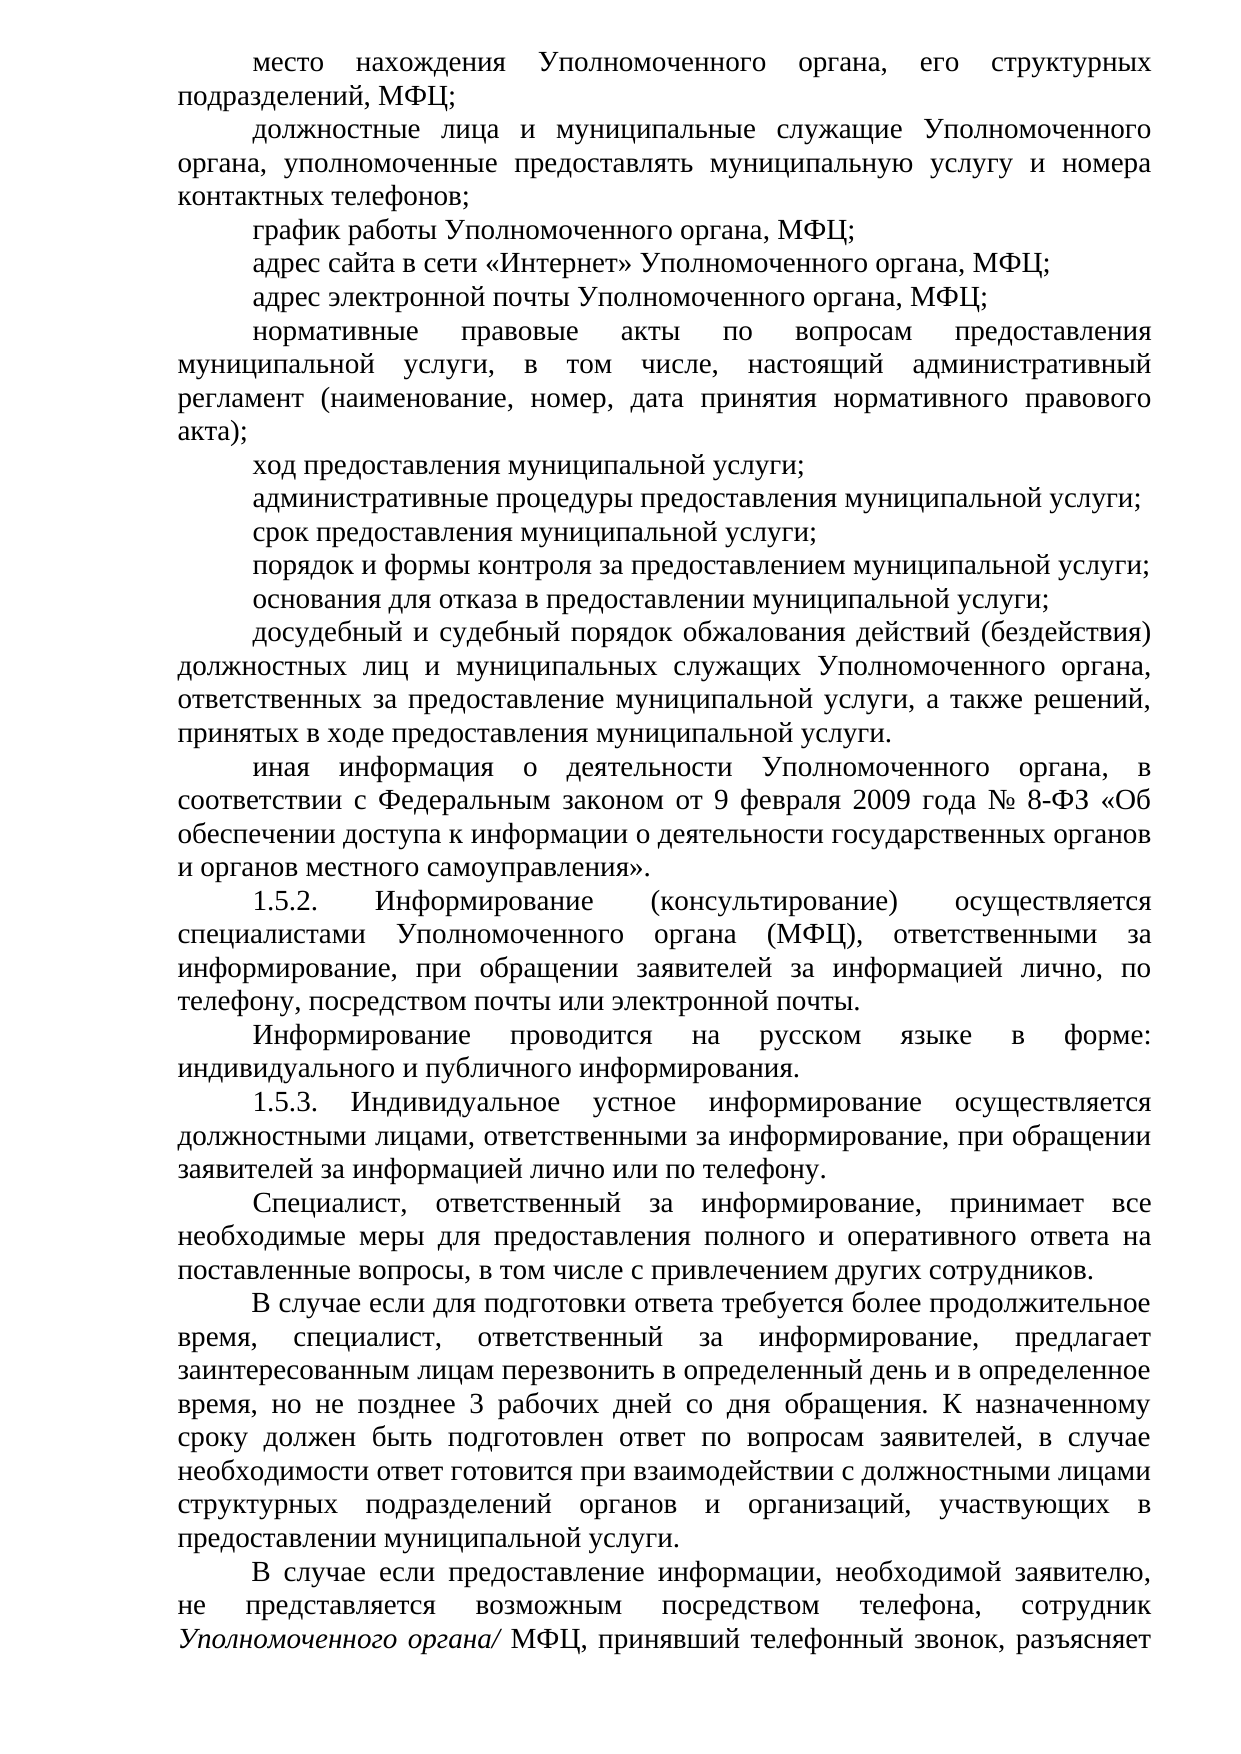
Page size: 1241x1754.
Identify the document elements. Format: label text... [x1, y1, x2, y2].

text место нахождения Уполномоченного органа, его структурных подразделений, МФЦ; [177, 44, 1152, 111]
text адрес сайта в сети «Интернет» Уполномоченного органа, МФЦ; [177, 246, 1152, 279]
text порядок и формы контроля за предоставлением муниципальной услуги; [177, 547, 1152, 581]
text ход предоставления муниципальной услуги; [177, 447, 1152, 480]
text Информирование проводится на русском языке в форме: индивидуального и публичного информирования. [177, 1017, 1152, 1084]
text досудебный и судебный порядок обжалования действий (бездействия) должностных лиц и муниципальных служащих Уполномоченного органа, ответственных за предоставление муниципальной услуги, а также решений, принятых в ходе предоставления муниципальной услуги. [177, 614, 1152, 749]
text Специалист, ответственный за информирование, принимает все необходимые меры для предоставления полного и оперативного ответа на поставленные вопросы, в том числе с привлечением других сотрудников. [177, 1185, 1152, 1285]
text 1.5.2. Информирование (консультирование) осуществляется специалистами Уполномоченного органа (МФЦ), ответственными за информирование, при обращении заявителей за информацией лично, по телефону, посредством почты или электронной почты. [177, 883, 1152, 1017]
text 1.5.3. Индивидуальное устное информирование осуществляется должностными лицами, ответственными за информирование, при обращении заявителей за информацией лично или по телефону. [177, 1084, 1152, 1185]
text график работы Уполномоченного органа, МФЦ; [177, 212, 1152, 246]
text срок предоставления муниципальной услуги; [177, 514, 1152, 547]
text нормативные правовые акты по вопросам предоставления муниципальной услуги, в том числе, настоящий административный регламент (наименование, номер, дата принятия нормативного правового акта); [177, 313, 1152, 447]
text должностные лица и муниципальные служащие Уполномоченного органа, уполномоченные предоставлять муниципальную услугу и номера контактных телефонов; [177, 111, 1152, 212]
text В случае если для подготовки ответа требуется более продолжительное время, специалист, ответственный за информирование, предлагает заинтересованным лицам перезвонить в определенный день и в определенное время, но не позднее 3 рабочих дней со дня обращения. К назначенному сроку должен быть подготовлен ответ по вопросам заявителей, в случае необходимости ответ готовится при взаимодействии с должностными лицами структурных подразделений органов и организаций, участвующих в предоставлении муниципальной услуги. [177, 1285, 1152, 1554]
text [177, 1554, 1152, 1654]
text адрес электронной почты Уполномоченного органа, МФЦ; [177, 279, 1152, 313]
text иная информация о деятельности Уполномоченного органа, в соответствии с Федеральным законом от 9 февраля 2009 года № 8-ФЗ «Об обеспечении доступа к информации о деятельности государственных органов и органов местного самоуправления». [177, 749, 1152, 883]
text основания для отказа в предоставлении муниципальной услуги; [177, 581, 1152, 614]
text административные процедуры предоставления муниципальной услуги; [177, 480, 1152, 514]
